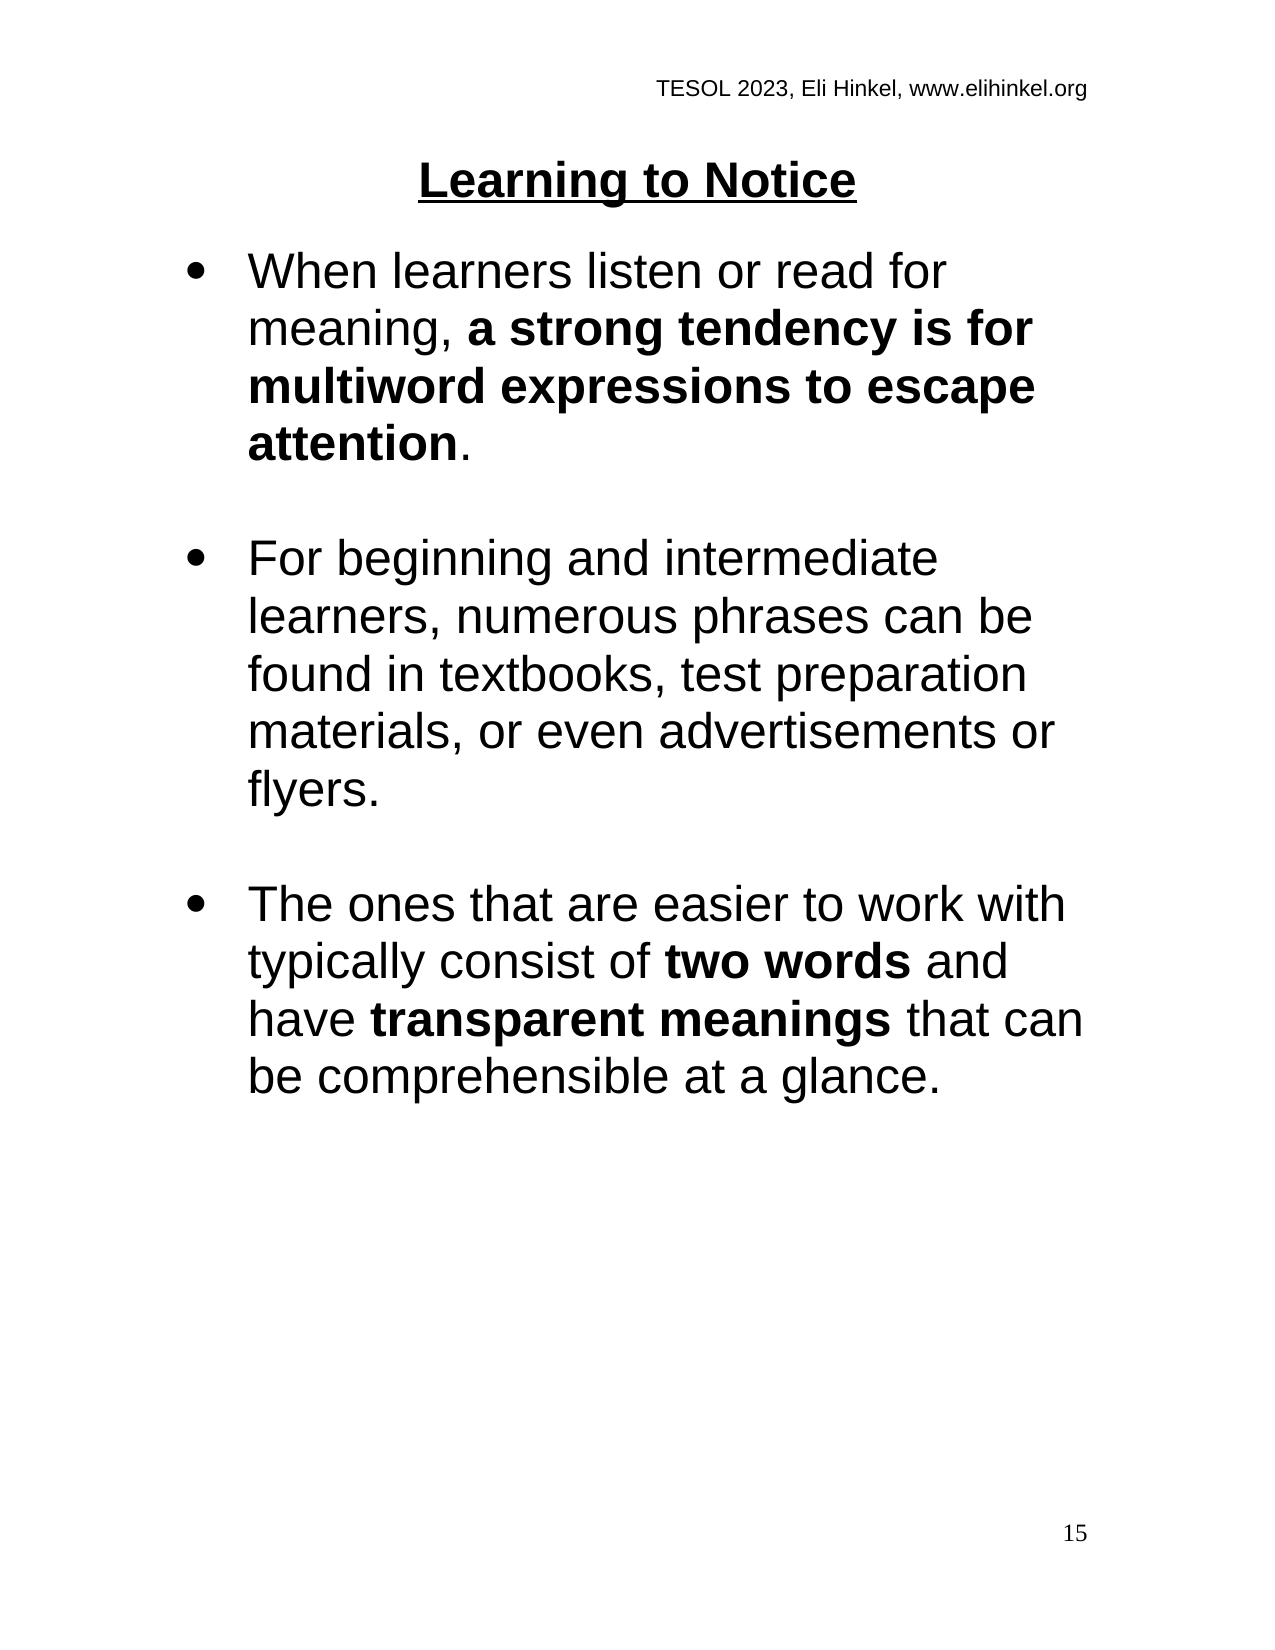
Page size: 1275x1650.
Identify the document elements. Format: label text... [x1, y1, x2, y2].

list When learners listen or read for meaning, a strong tendency is for multiword expressions to escape attention. [187, 241, 1087, 471]
text Learning to Notice [187, 150, 1087, 207]
list The ones that are easier to work with typically consist of two words and have transparent meanings that can be comprehensible at a glance. [187, 874, 1087, 1104]
list For beginning and intermediate learners, numerous phrases can be found in textbooks, test preparation materials, or even advertisements or flyers. [187, 529, 1087, 817]
